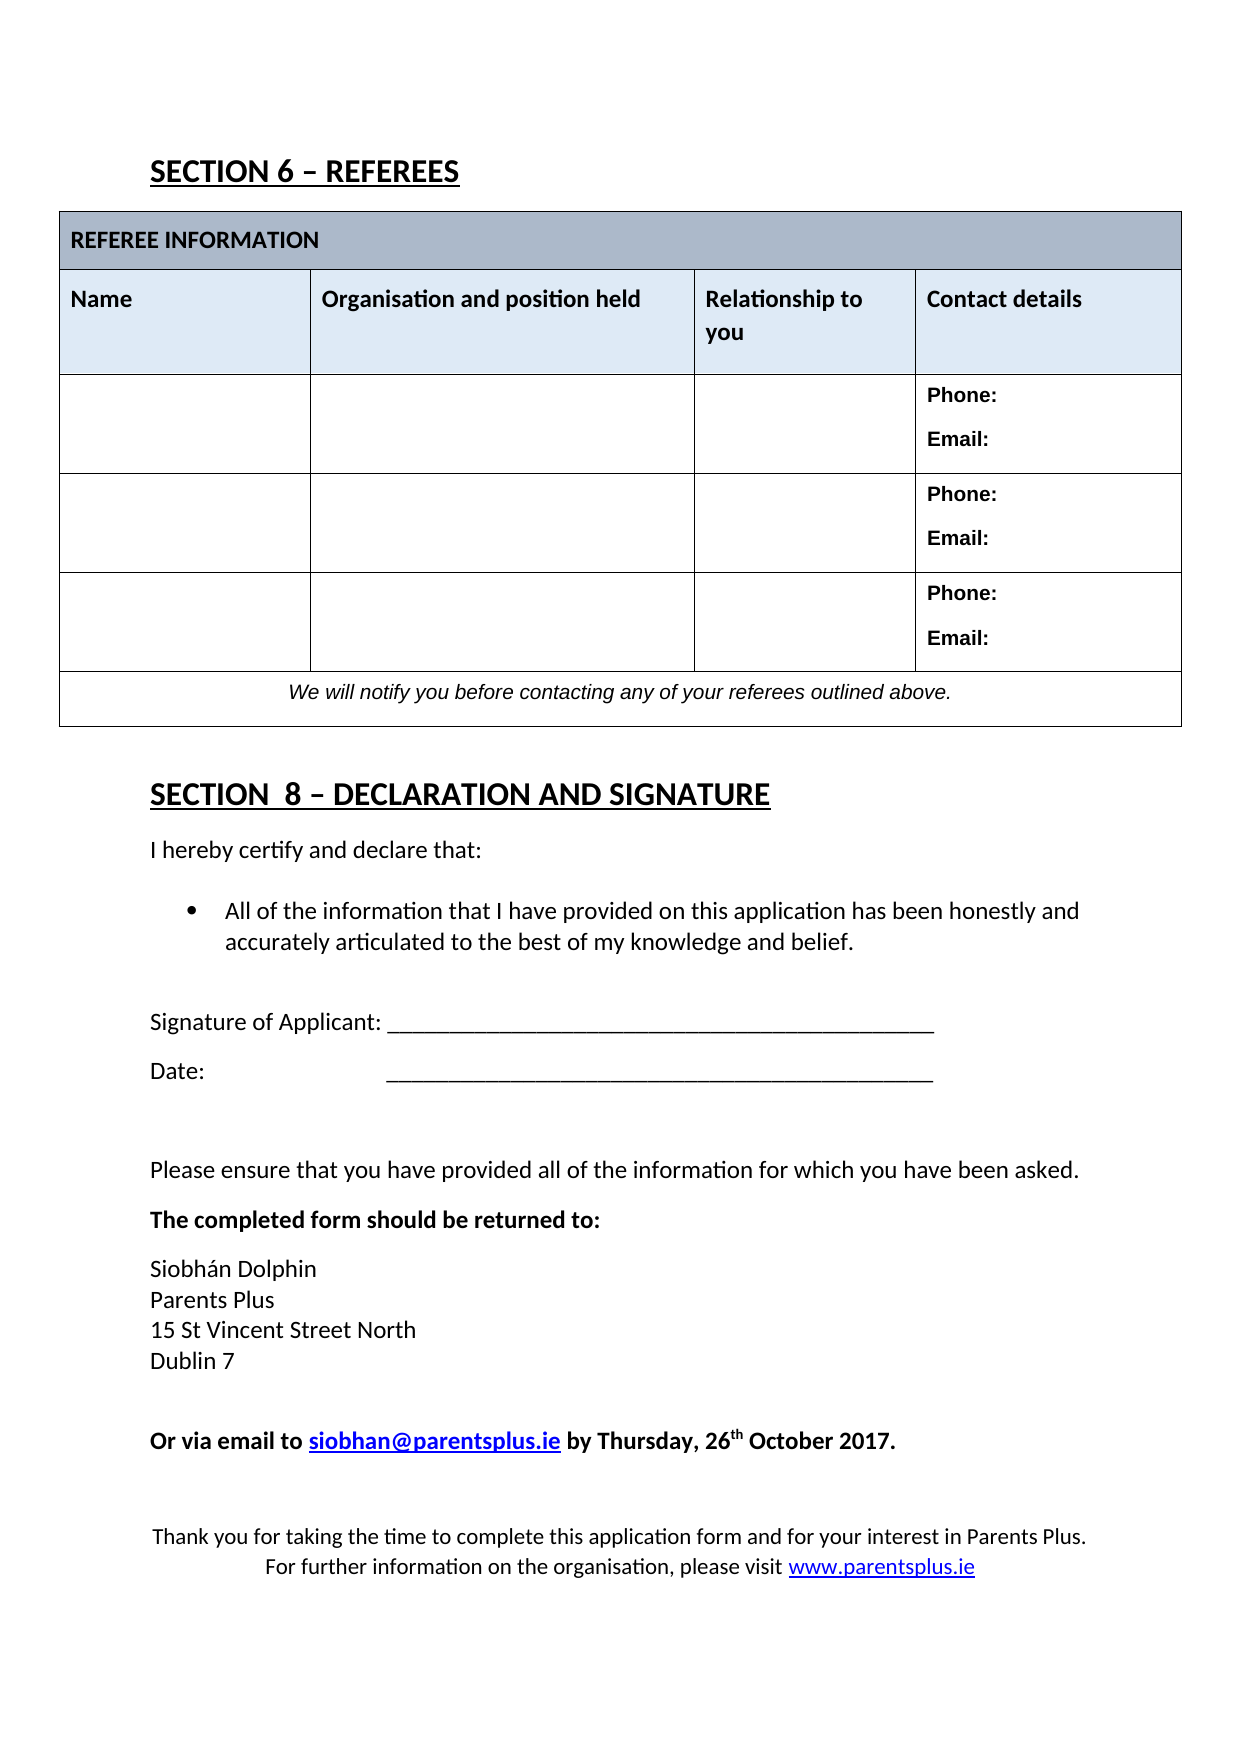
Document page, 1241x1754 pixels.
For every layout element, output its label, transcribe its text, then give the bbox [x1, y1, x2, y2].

text 15 St Vincent Street North [150, 1315, 1090, 1345]
table_cell We will notify you before contacting any of your referees outlined above. [60, 672, 1181, 726]
text Parents Plus [150, 1284, 1090, 1315]
table_cell Phone: Email: [916, 474, 1181, 572]
text I hereby certify and declare that: [150, 834, 1090, 864]
text Dublin 7 [150, 1345, 1090, 1376]
table_cell Phone: Email: [916, 375, 1181, 473]
table_cell Contact details [916, 270, 1181, 373]
table_cell [60, 573, 310, 671]
table_cell [695, 375, 915, 473]
table_cell [60, 474, 310, 572]
text The completed form should be returned to: [150, 1204, 1090, 1234]
text SECTION 6 – REFEREES [150, 150, 1090, 191]
table_cell [311, 375, 694, 473]
list All of the information that I have provided on this application has been honestly and accurately articulated to the best of my knowledge and belief. [187, 895, 1090, 956]
table_cell [695, 573, 915, 671]
table_cell [311, 474, 694, 572]
table_cell [311, 573, 694, 671]
text Date: ____________________________________________ [150, 1055, 1090, 1086]
table_cell Name [60, 270, 310, 373]
text SECTION 8 – DECLARATION AND SIGNATURE [150, 773, 1090, 814]
table_header REFEREE INFORMATION [60, 212, 1181, 269]
text Siobhán Dolphin [150, 1254, 1090, 1284]
text Please ensure that you have provided all of the information for which you have been asked. [150, 1154, 1090, 1185]
table_cell Organisation and position held [311, 270, 694, 373]
table_cell Relationship to you [695, 270, 915, 373]
text Thank you for taking the time to complete this application form and for your interest in Parents Plus. For further information on the organisation, please visit www.parentsplus.ie [150, 1522, 1090, 1580]
text Or via email to siobhan@parentsplus.ie by Thursday, 26th October 2017. [150, 1425, 1090, 1456]
table_cell [60, 375, 310, 473]
text Signature of Applicant: ____________________________________________ [150, 1006, 1090, 1036]
table_cell [695, 474, 915, 572]
table_cell Phone: Email: [916, 573, 1181, 671]
